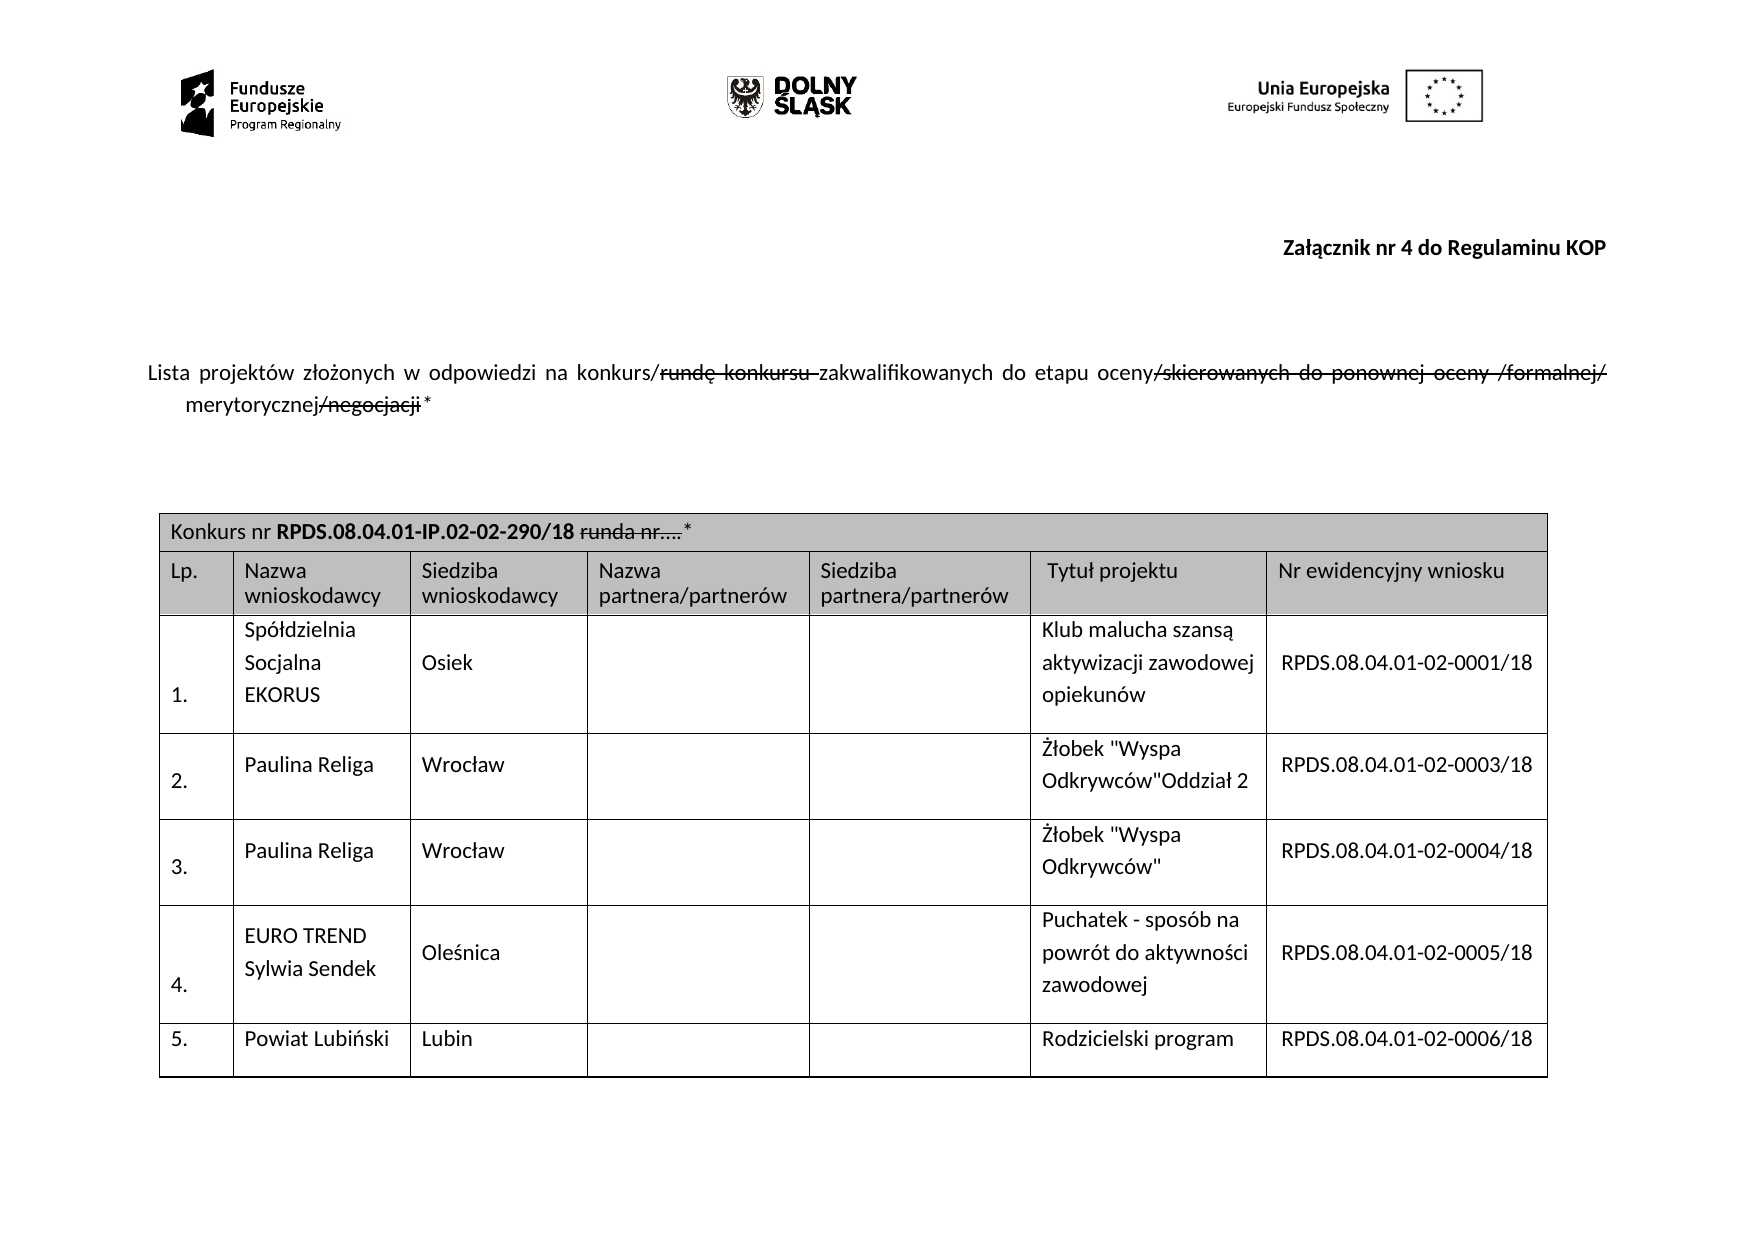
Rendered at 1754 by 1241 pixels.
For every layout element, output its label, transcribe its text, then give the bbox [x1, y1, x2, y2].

table_cell RPDS.08.04.01-02-0003/18 [1267, 734, 1547, 819]
table_cell Klub malucha szansą aktywizacji zawodowej opiekunów [1031, 616, 1266, 733]
table_cell [588, 616, 809, 733]
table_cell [1267, 1024, 1547, 1076]
table_cell 4. [160, 906, 233, 1023]
table_cell Spółdzielnia Socjalna EKORUS [234, 616, 410, 733]
table_cell RPDS.08.04.01-02-0005/18 [1267, 906, 1547, 1023]
text Załącznik nr 4 do Regulaminu KOP [148, 235, 1606, 260]
table_cell 3. [160, 820, 233, 904]
table_cell Nazwa wnioskodawcy [234, 552, 410, 614]
table_cell RPDS.08.04.01-02-0001/18 [1267, 616, 1547, 733]
table_cell 1. [160, 616, 233, 733]
table_cell Osiek [411, 616, 587, 733]
table_cell Puchatek - sposób na powrót do aktywności zawodowej [1031, 906, 1266, 1023]
table_cell [810, 616, 1030, 733]
table_cell Siedziba partnera/partnerów [810, 552, 1030, 614]
table_cell Lubin [411, 1024, 587, 1076]
table_cell [810, 1024, 1030, 1076]
table_cell Żłobek "Wyspa Odkrywców"Oddział 2 [1031, 734, 1266, 819]
table_cell [588, 1024, 809, 1076]
table_cell 5. [160, 1024, 233, 1076]
table_cell Tytuł projektu [1031, 552, 1266, 614]
table_header Konkurs nr RPDS.08.04.01-IP.02-02-290/18 runda nr….* [160, 514, 1547, 551]
table_cell Wrocław [411, 820, 587, 904]
table_cell [810, 906, 1030, 1023]
table_cell Powiat Lubiński [234, 1024, 410, 1076]
picture [164, 52, 357, 153]
table_cell [810, 820, 1030, 904]
table_cell EURO TREND Sylwia Sendek [234, 906, 410, 1023]
table_cell Nr ewidencyjny wniosku [1267, 552, 1547, 614]
table_cell [588, 906, 809, 1023]
list Lista projektów złożonych w odpowiedzi na konkurs/rundę konkursu zakwalifikowanych do etapu oceny/skierowanych do ponownej oceny /formalnej/ merytorycznej/negocjacji* [148, 358, 1606, 418]
table_cell Nazwa partnera/partnerów [588, 552, 809, 614]
table_cell Paulina Religa [234, 734, 410, 819]
table_cell Paulina Religa [234, 820, 410, 904]
table_cell RPDS.08.04.01-02-0004/18 [1267, 820, 1547, 904]
picture [1210, 52, 1499, 139]
picture [721, 70, 861, 121]
table_cell 2. [160, 734, 233, 819]
table_cell [588, 734, 809, 819]
table_cell Oleśnica [411, 906, 587, 1023]
table_cell Siedziba wnioskodawcy [411, 552, 587, 614]
table_cell [810, 734, 1030, 819]
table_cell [1031, 1024, 1266, 1076]
table_cell Wrocław [411, 734, 587, 819]
table_cell Lp. [160, 552, 233, 614]
table_cell [588, 820, 809, 904]
table_cell Żłobek "Wyspa Odkrywców" [1031, 820, 1266, 904]
